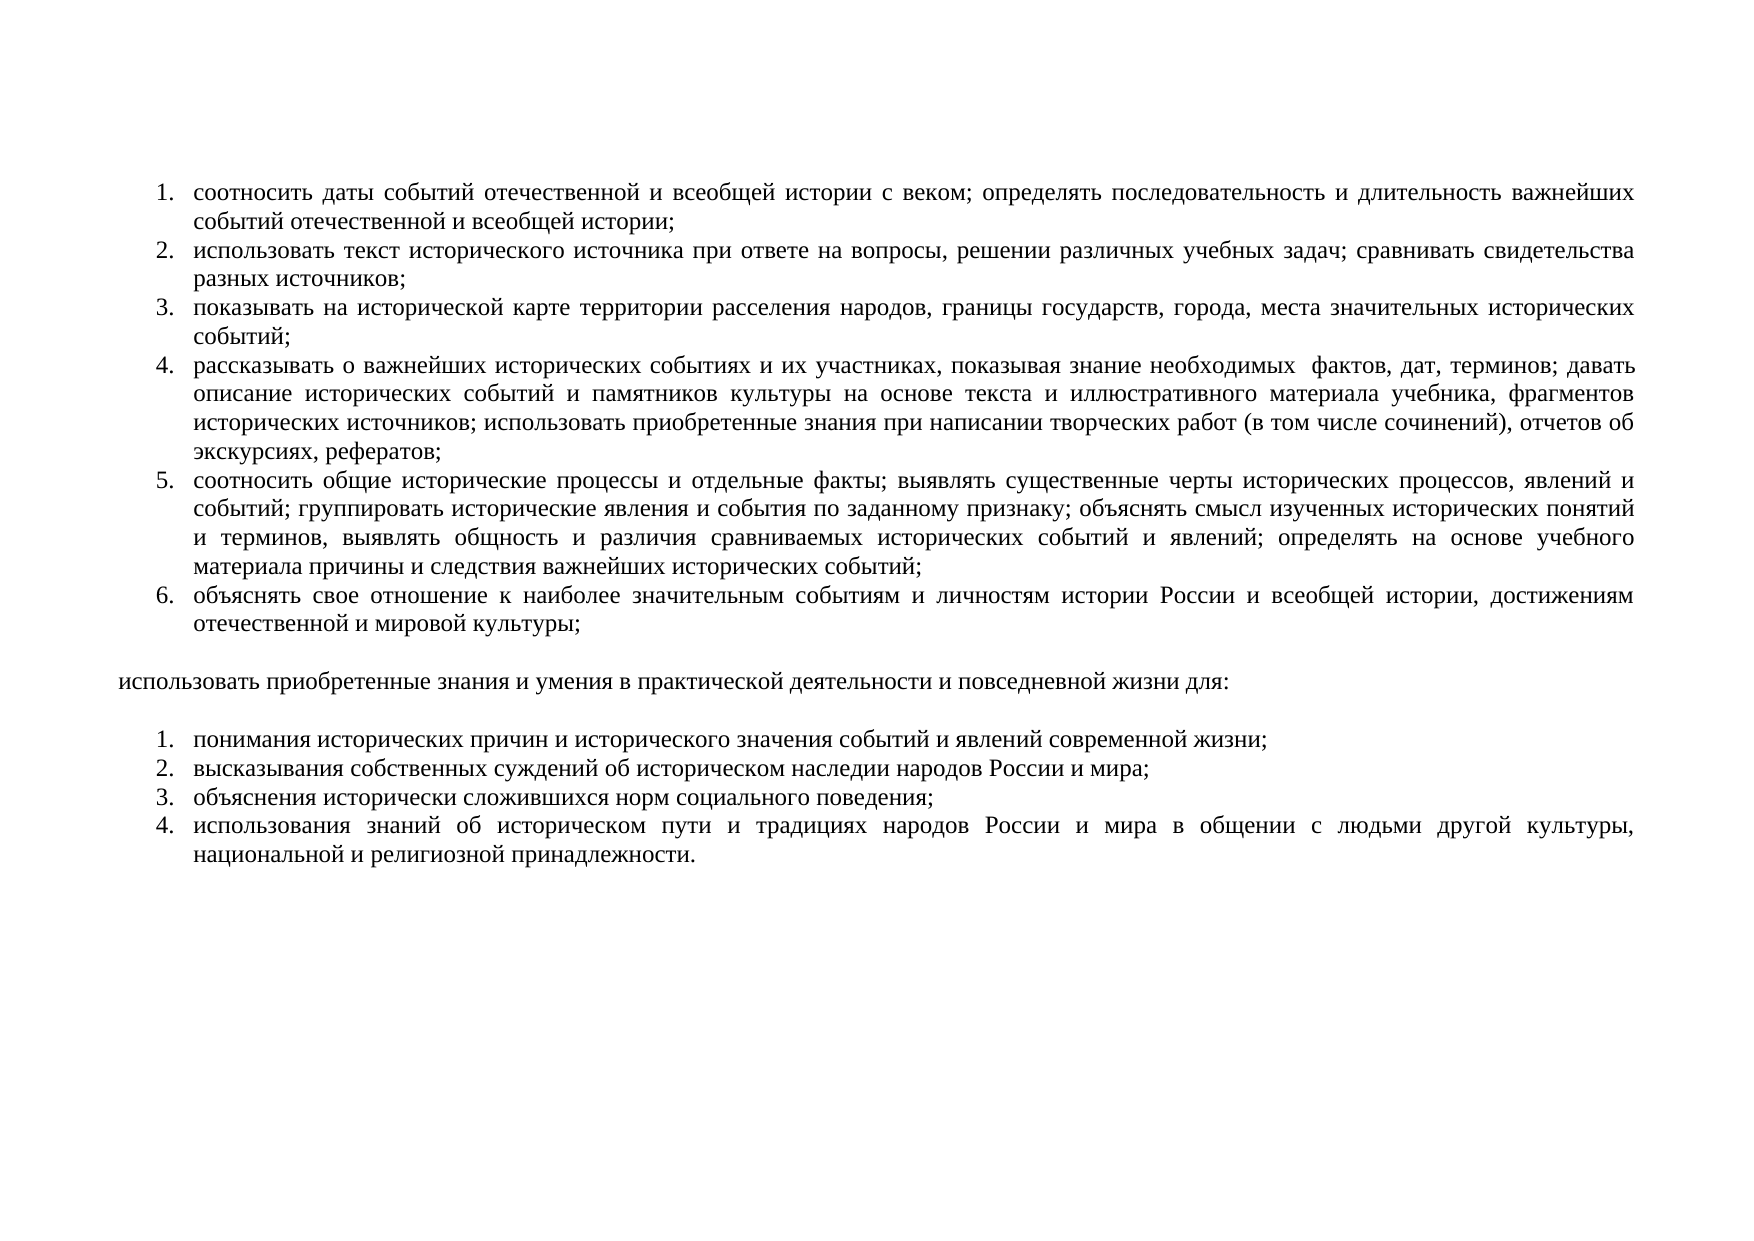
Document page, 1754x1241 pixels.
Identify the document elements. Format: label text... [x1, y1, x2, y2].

list высказывания собственных суждений об историческом наследии народов России и мира; [156, 753, 1636, 782]
list соотносить даты событий отечественной и всеобщей истории с веком; определять последовательность и длительность важнейших событий отечественной и всеобщей истории; [156, 177, 1636, 235]
list соотносить общие исторические процессы и отдельные факты; выявлять существенные черты исторических процессов, явлений и событий; группировать исторические явления и события по заданному признаку; объяснять смысл изученных исторических понятий и терминов, выявлять общность и различия сравниваемых исторических событий и явлений; определять на основе учебного материала причины и следствия важнейших исторических событий; [156, 465, 1636, 580]
list объяснять свое отношение к наиболее значительным событиям и личностям истории России и всеобщей истории, достижениям отечественной и мировой культуры; [156, 580, 1636, 637]
list показывать на исторической карте территории расселения народов, границы государств, города, места значительных исторических событий; [156, 292, 1636, 350]
list использования знаний об историческом пути и традициях народов России и мира в общении с людьми другой культуры, национальной и религиозной принадлежности. [156, 811, 1636, 868]
list использовать текст исторического источника при ответе на вопросы, решении различных учебных задач; сравнивать свидетельства разных источников; [156, 235, 1636, 292]
text использовать приобретенные знания и умения в практической деятельности и повседневной жизни для: [118, 666, 1636, 695]
list рассказывать о важнейших исторических событиях и их участниках, показывая знание необходимых фактов, дат, терминов; давать описание исторических событий и памятников культуры на основе текста и иллюстративного материала учебника, фрагментов исторических источников; использовать приобретенные знания при написании творческих работ (в том числе сочинений), отчетов об экскурсиях, рефератов; [156, 350, 1636, 465]
list понимания исторических причин и исторического значения событий и явлений современной жизни; [156, 724, 1636, 753]
list объяснения исторически сложившихся норм социального поведения; [156, 782, 1636, 811]
